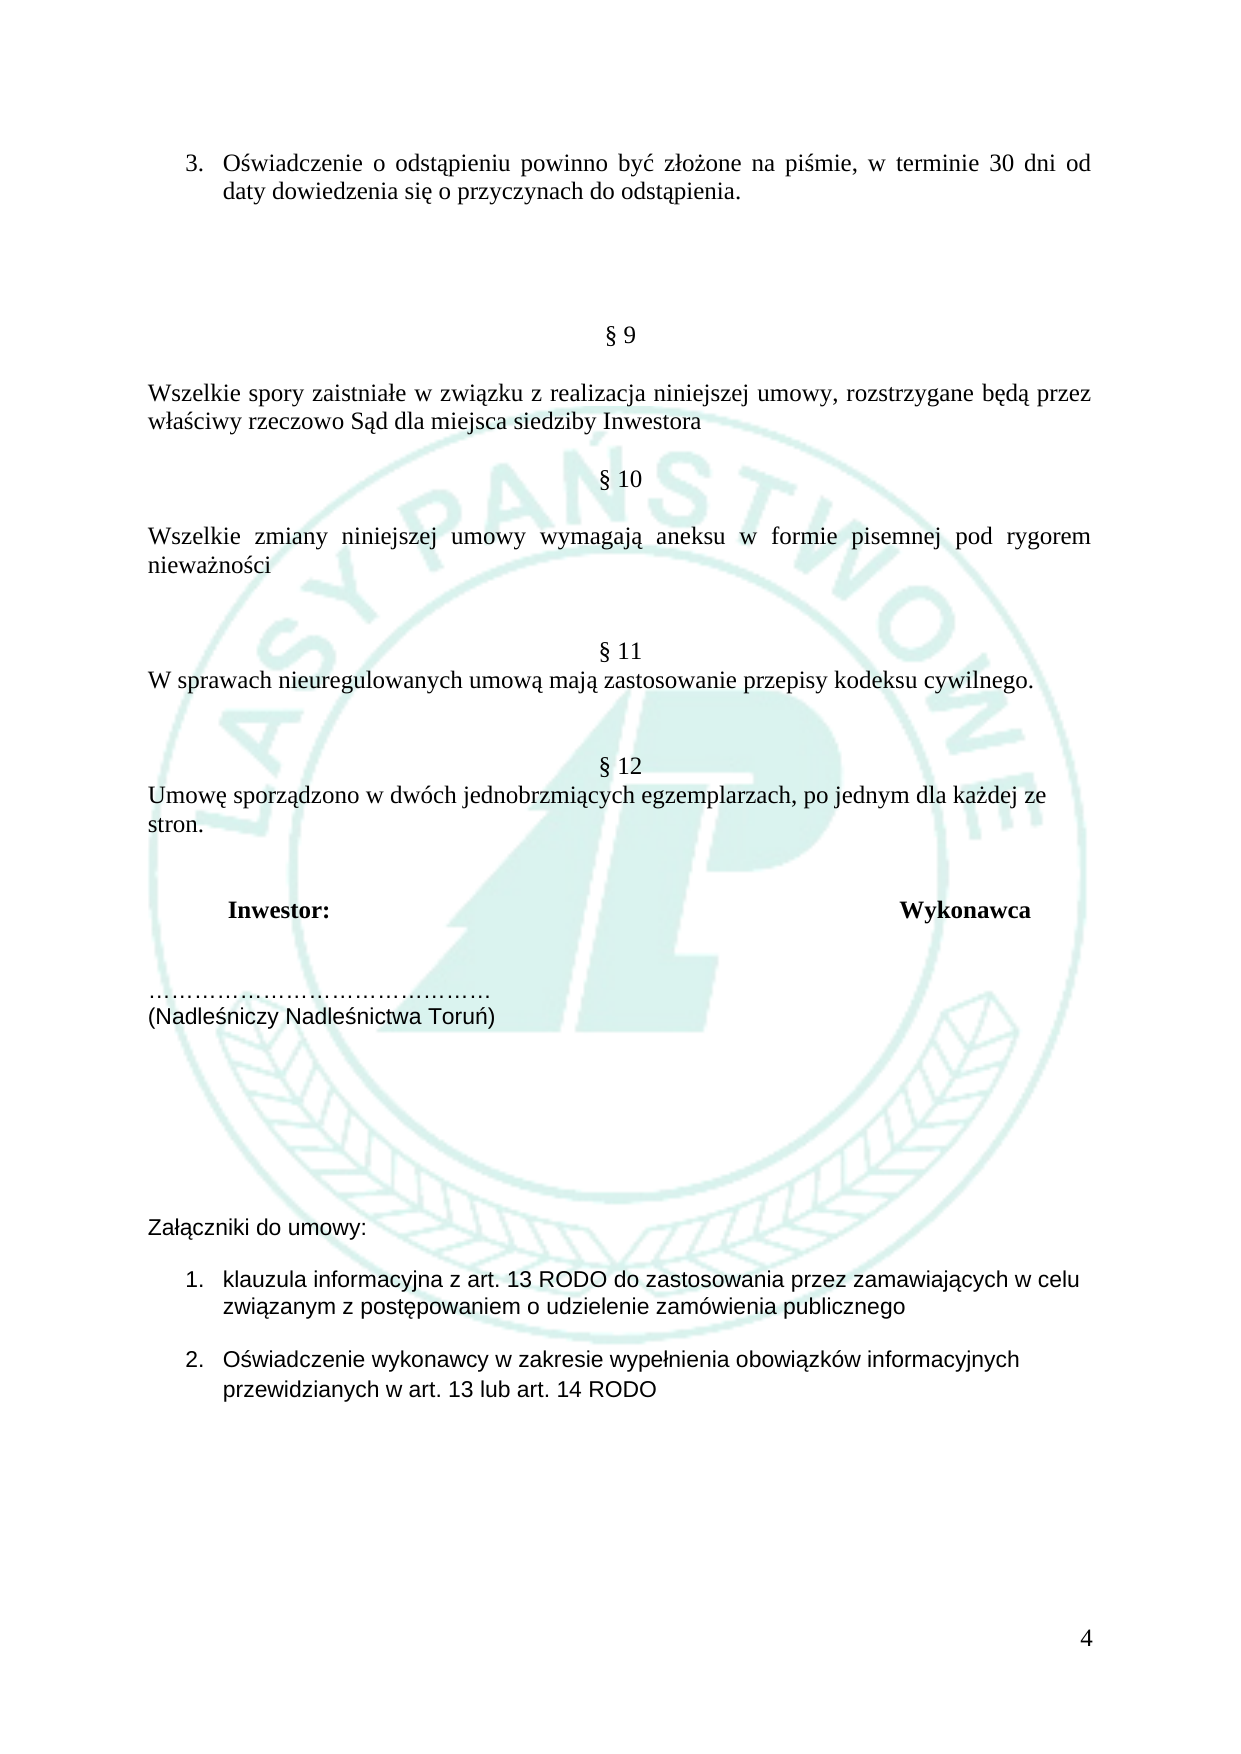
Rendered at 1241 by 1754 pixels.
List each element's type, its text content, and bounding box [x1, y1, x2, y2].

text Umowę sporządzono w dwóch jednobrzmiących egzemplarzach, po jednym dla każdej ze stron. [148, 780, 1093, 838]
text § 11 [148, 636, 1093, 665]
text W sprawach nieuregulowanych umową mają zastosowanie przepisy kodeksu cywilnego. [148, 665, 1093, 694]
list Oświadczenie wykonawcy w zakresie wypełnienia obowiązków informacyjnych przewidzianych w art. 13 lub art. 14 RODO [185, 1346, 1093, 1402]
text (Nadleśniczy Nadleśnictwa Toruń) [148, 1003, 1093, 1029]
text ……………………………………… [148, 977, 1093, 1003]
text Inwestor: Wykonawca [148, 895, 1093, 924]
list klauzula informacyjna z art. 13 RODO do zastosowania przez zamawiających w celu związanym z postępowaniem o udzielenie zamówienia publicznego [185, 1266, 1093, 1319]
list Oświadczenie o odstąpieniu powinno być złożone na piśmie, w terminie 30 dni od daty dowiedzenia się o przyczynach do odstąpienia. [185, 148, 1093, 205]
text § 12 [148, 751, 1093, 780]
list § 10 [148, 464, 1093, 493]
text Załączniki do umowy: [148, 1214, 1093, 1240]
text Wszelkie zmiany niniejszej umowy wymagają aneksu w formie pisemnej pod rygorem nieważności [148, 521, 1093, 579]
list § 9 [148, 320, 1093, 349]
text Wszelkie spory zaistniałe w związku z realizacja niniejszej umowy, rozstrzygane będą przez właściwy rzeczowo Sąd dla miejsca siedziby Inwestora [148, 378, 1093, 435]
